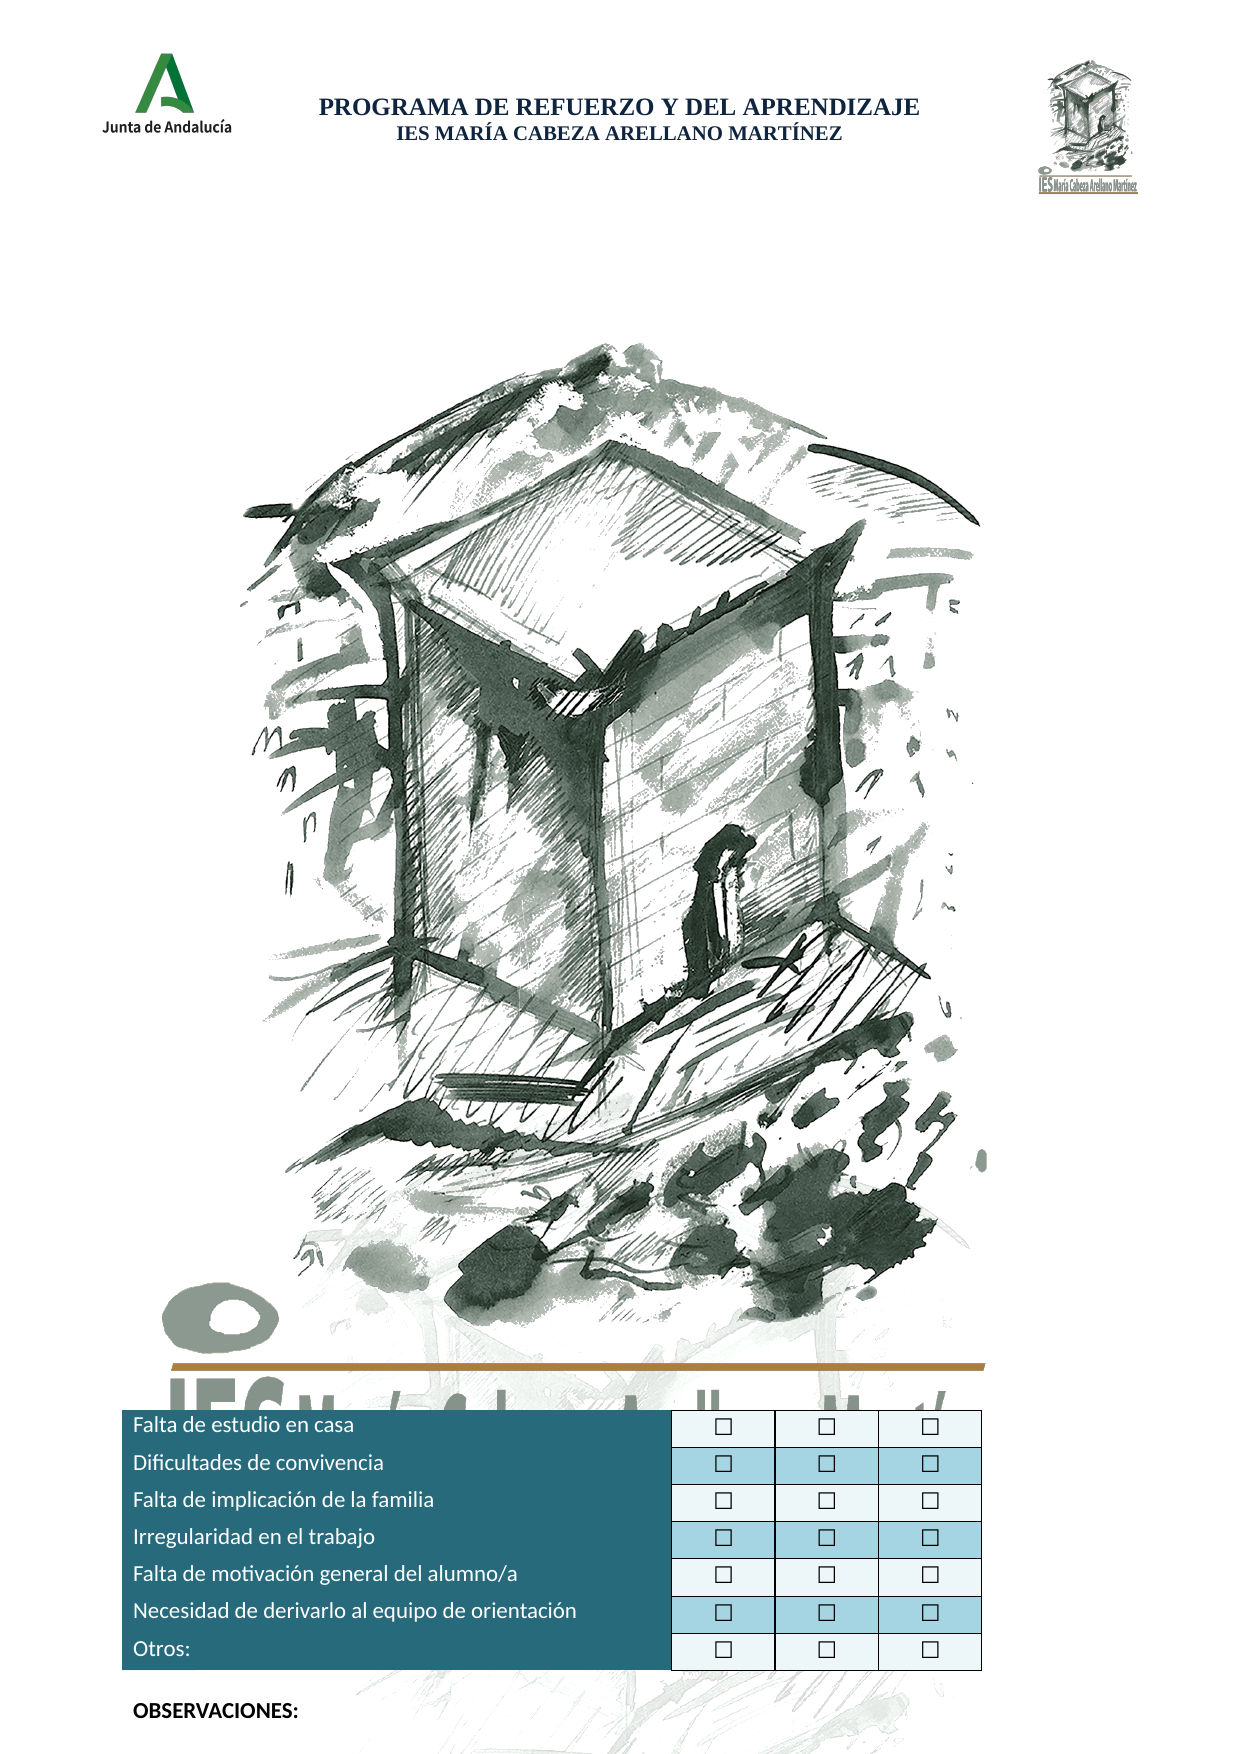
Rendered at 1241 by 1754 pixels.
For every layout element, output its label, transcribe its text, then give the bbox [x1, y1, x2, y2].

picture [91, 47, 243, 139]
table_cell Dificultades de convivencia [122, 1447, 671, 1484]
table_cell Falta de estudio en casa [122, 1410, 671, 1447]
table_cell Otros: [122, 1633, 671, 1670]
table_cell Irregularidad en el trabajo [122, 1521, 671, 1558]
text OBSERVACIONES: [133, 1696, 1151, 1724]
table_cell Falta de motivación general del alumno/a [122, 1558, 671, 1596]
table_cell Necesidad de derivarlo al equipo de orientación [122, 1596, 671, 1633]
table_cell Falta de implicación de la familia [122, 1484, 671, 1521]
picture [132, 44, 1146, 1410]
